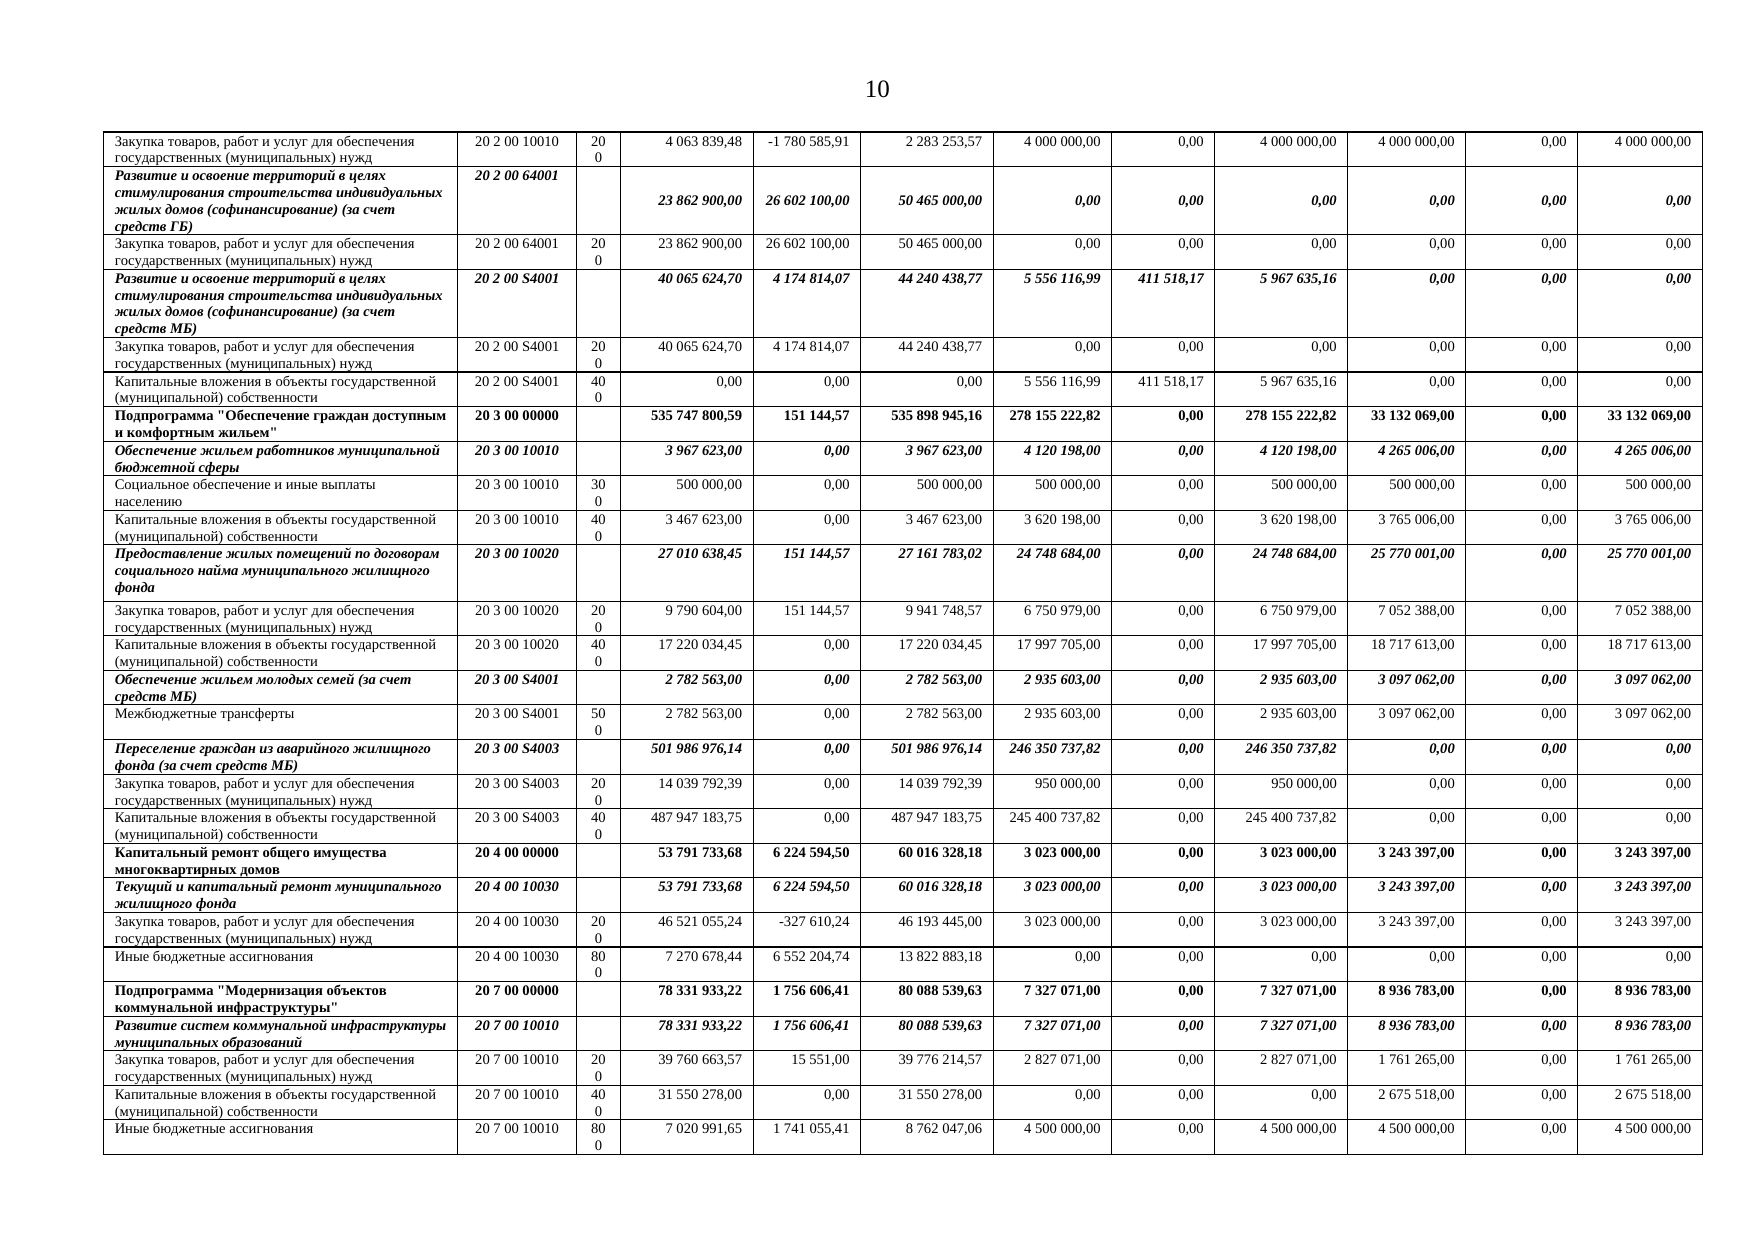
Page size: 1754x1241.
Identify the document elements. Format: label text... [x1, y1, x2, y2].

table_cell 200 [577, 235, 620, 269]
table_cell 80 088 539,63 [861, 982, 993, 1016]
table_cell 2 935 603,00 [994, 671, 1111, 704]
table_cell 6 750 979,00 [1215, 602, 1347, 635]
table_cell 0,00 [1112, 476, 1214, 510]
table_cell 20 7 00 10010 [458, 1017, 576, 1050]
table_cell Закупка товаров, работ и услуг для обеспечения государственных (муниципальных) нужд [104, 338, 457, 371]
table_cell 0,00 [1466, 476, 1577, 510]
table_cell 500 000,00 [621, 476, 753, 510]
table_cell 17 997 705,00 [994, 636, 1111, 670]
table_cell 0,00 [754, 671, 860, 704]
table_cell 3 023 000,00 [994, 913, 1111, 946]
table_cell 53 791 733,68 [621, 844, 753, 877]
table_cell 151 144,57 [754, 602, 860, 635]
table_cell 39 760 663,57 [621, 1051, 753, 1085]
table_cell 0,00 [1112, 133, 1214, 166]
table_cell 20 2 00 64001 [458, 167, 576, 234]
table_cell -1 780 585,91 [754, 133, 860, 166]
table_cell 2 935 603,00 [1215, 671, 1347, 704]
table_cell 18 717 613,00 [1578, 636, 1702, 670]
table_cell 2 935 603,00 [994, 705, 1111, 739]
table_cell 1 756 606,41 [754, 1017, 860, 1050]
table_cell 200 [577, 913, 620, 946]
table_cell 4 500 000,00 [1348, 1120, 1465, 1154]
table_cell [577, 545, 620, 601]
table_cell 46 193 445,00 [861, 913, 993, 946]
table_cell 535 898 945,16 [861, 407, 993, 441]
table_cell 0,00 [1466, 442, 1577, 475]
table_cell 3 765 006,00 [1578, 511, 1702, 544]
table_cell Закупка товаров, работ и услуг для обеспечения государственных (муниципальных) нужд [104, 602, 457, 635]
table_cell Предоставление жилых помещений по договорам социального найма муниципального жилищного фонда [104, 545, 457, 601]
table_cell 0,00 [1348, 948, 1465, 981]
table_cell 13 822 883,18 [861, 948, 993, 981]
table_cell 20 2 00 10010 [458, 133, 576, 166]
table_cell 0,00 [1466, 235, 1577, 269]
table_cell 0,00 [1466, 167, 1577, 234]
table_cell 3 467 623,00 [861, 511, 993, 544]
table_cell 3 023 000,00 [1215, 913, 1347, 946]
table_cell 0,00 [1466, 338, 1577, 371]
table_cell 0,00 [1466, 373, 1577, 406]
table_cell 0,00 [1112, 809, 1214, 843]
table_cell [577, 982, 620, 1016]
table_cell 8 936 783,00 [1578, 1017, 1702, 1050]
table_cell 0,00 [754, 373, 860, 406]
table_cell 0,00 [754, 1086, 860, 1119]
table_cell 0,00 [1112, 913, 1214, 946]
table_cell 0,00 [1215, 948, 1347, 981]
table_cell 0,00 [1466, 133, 1577, 166]
table_cell 500 000,00 [1578, 476, 1702, 510]
table_cell 0,00 [1112, 602, 1214, 635]
table_cell 0,00 [1112, 671, 1214, 704]
table_cell 7 327 071,00 [1215, 982, 1347, 1016]
table_cell 500 000,00 [994, 476, 1111, 510]
table_cell 7 052 388,00 [1578, 602, 1702, 635]
table_cell 20 4 00 10030 [458, 913, 576, 946]
table_cell 0,00 [1112, 511, 1214, 544]
table_cell 0,00 [1348, 270, 1465, 337]
table_cell 15 551,00 [754, 1051, 860, 1085]
table_cell 60 016 328,18 [861, 878, 993, 912]
table_cell 20 3 00 10010 [458, 442, 576, 475]
table_cell 246 350 737,82 [994, 740, 1111, 773]
table_cell 0,00 [1466, 602, 1577, 635]
table_cell Закупка товаров, работ и услуг для обеспечения государственных (муниципальных) нужд [104, 133, 457, 166]
table_cell 20 3 00 10020 [458, 545, 576, 601]
table_cell 3 023 000,00 [1215, 878, 1347, 912]
table_cell 14 039 792,39 [621, 775, 753, 808]
table_cell 0,00 [1466, 1017, 1577, 1050]
table_cell 1 761 265,00 [1348, 1051, 1465, 1085]
table_cell 39 776 214,57 [861, 1051, 993, 1085]
table_cell 200 [577, 602, 620, 635]
table_cell Развитие систем коммунальной инфраструктуры муниципальных образований [104, 1017, 457, 1050]
table_cell 0,00 [994, 235, 1111, 269]
table_cell 0,00 [1466, 1120, 1577, 1154]
table_cell 27 010 638,45 [621, 545, 753, 601]
table_cell 0,00 [994, 167, 1111, 234]
table_cell 0,00 [1112, 705, 1214, 739]
table_cell 14 039 792,39 [861, 775, 993, 808]
table_cell 950 000,00 [1215, 775, 1347, 808]
table_cell 0,00 [1112, 636, 1214, 670]
table_cell 0,00 [1466, 878, 1577, 912]
table_cell 7 270 678,44 [621, 948, 753, 981]
table_cell 20 3 00 10010 [458, 511, 576, 544]
table_cell 0,00 [1578, 809, 1702, 843]
table_cell 0,00 [1112, 545, 1214, 601]
table_cell 5 967 635,16 [1215, 270, 1347, 337]
table_cell 0,00 [1215, 1086, 1347, 1119]
table_cell 40 065 624,70 [621, 270, 753, 337]
table_cell 0,00 [1112, 1017, 1214, 1050]
table_cell 3 097 062,00 [1348, 671, 1465, 704]
table_cell 0,00 [754, 809, 860, 843]
table_cell 400 [577, 511, 620, 544]
table_cell 20 2 00 S4001 [458, 270, 576, 337]
table_cell 7 327 071,00 [1215, 1017, 1347, 1050]
table_cell 5 967 635,16 [1215, 373, 1347, 406]
table_cell 4 500 000,00 [1215, 1120, 1347, 1154]
table_cell 4 000 000,00 [1578, 133, 1702, 166]
table_cell [577, 1017, 620, 1050]
table_cell 0,00 [1466, 636, 1577, 670]
table_cell 2 935 603,00 [1215, 705, 1347, 739]
table_cell 0,00 [1348, 235, 1465, 269]
table_cell 26 602 100,00 [754, 167, 860, 234]
table_cell 0,00 [1348, 740, 1465, 773]
table_cell 800 [577, 948, 620, 981]
table_cell 17 997 705,00 [1215, 636, 1347, 670]
table_cell 0,00 [1466, 844, 1577, 877]
table_cell 0,00 [754, 442, 860, 475]
table_cell 800 [577, 1120, 620, 1154]
table_cell 3 765 006,00 [1348, 511, 1465, 544]
table_cell 8 936 783,00 [1348, 1017, 1465, 1050]
table_cell 1 756 606,41 [754, 982, 860, 1016]
table_cell 4 000 000,00 [1348, 133, 1465, 166]
table_cell Закупка товаров, работ и услуг для обеспечения государственных (муниципальных) нужд [104, 913, 457, 946]
table_cell 4 265 006,00 [1348, 442, 1465, 475]
table_cell 2 675 518,00 [1578, 1086, 1702, 1119]
table_cell Подпрограмма "Обеспечение граждан доступным и комфортным жильем" [104, 407, 457, 441]
table_cell [577, 671, 620, 704]
table_cell 20 3 00 00000 [458, 407, 576, 441]
table_cell [577, 740, 620, 773]
table_cell 0,00 [754, 740, 860, 773]
table_cell 0,00 [1466, 809, 1577, 843]
table_cell 4 120 198,00 [994, 442, 1111, 475]
table_cell 0,00 [1348, 775, 1465, 808]
table_cell 6 750 979,00 [994, 602, 1111, 635]
table_cell 0,00 [1578, 235, 1702, 269]
table_cell 27 161 783,02 [861, 545, 993, 601]
table_cell 0,00 [754, 636, 860, 670]
table_cell 20 3 00 S4003 [458, 809, 576, 843]
table_cell 300 [577, 476, 620, 510]
table_cell 278 155 222,82 [1215, 407, 1347, 441]
table_cell 0,00 [621, 373, 753, 406]
table_cell 3 620 198,00 [1215, 511, 1347, 544]
table_cell 0,00 [1112, 167, 1214, 234]
table_cell 0,00 [1112, 982, 1214, 1016]
table_cell 4 174 814,07 [754, 338, 860, 371]
table_cell 0,00 [754, 705, 860, 739]
table_cell 25 770 001,00 [1348, 545, 1465, 601]
table_cell [577, 878, 620, 912]
table_cell 400 [577, 373, 620, 406]
table_cell 2 782 563,00 [861, 705, 993, 739]
table_cell 6 224 594,50 [754, 878, 860, 912]
table_cell 2 782 563,00 [861, 671, 993, 704]
table_cell 411 518,17 [1112, 270, 1214, 337]
table_cell [577, 167, 620, 234]
table_cell 200 [577, 775, 620, 808]
table_cell 411 518,17 [1112, 373, 1214, 406]
table_cell 26 602 100,00 [754, 235, 860, 269]
table_cell 20 3 00 S4001 [458, 705, 576, 739]
table_cell 0,00 [1466, 775, 1577, 808]
table_cell 2 827 071,00 [994, 1051, 1111, 1085]
table_cell 3 243 397,00 [1348, 913, 1465, 946]
table_cell 44 240 438,77 [861, 270, 993, 337]
table_cell 487 947 183,75 [861, 809, 993, 843]
table_cell 7 020 991,65 [621, 1120, 753, 1154]
table_cell Капитальные вложения в объекты государственной (муниципальной) собственности [104, 373, 457, 406]
table_cell 3 620 198,00 [994, 511, 1111, 544]
table_cell 2 827 071,00 [1215, 1051, 1347, 1085]
table_cell Капитальные вложения в объекты государственной (муниципальной) собственности [104, 809, 457, 843]
table_cell Закупка товаров, работ и услуг для обеспечения государственных (муниципальных) нужд [104, 1051, 457, 1085]
table_cell 0,00 [1112, 775, 1214, 808]
table_cell 0,00 [754, 775, 860, 808]
table_cell [577, 270, 620, 337]
table_cell 151 144,57 [754, 407, 860, 441]
table_cell 400 [577, 809, 620, 843]
table_cell 278 155 222,82 [994, 407, 1111, 441]
table_cell 151 144,57 [754, 545, 860, 601]
table_cell 53 791 733,68 [621, 878, 753, 912]
table_cell 17 220 034,45 [861, 636, 993, 670]
table_cell 0,00 [754, 476, 860, 510]
table_cell 20 3 00 S4001 [458, 671, 576, 704]
table_cell 4 000 000,00 [1215, 133, 1347, 166]
table_cell 1 761 265,00 [1578, 1051, 1702, 1085]
table_cell 2 782 563,00 [621, 671, 753, 704]
table_cell 3 243 397,00 [1348, 844, 1465, 877]
table_cell 7 327 071,00 [994, 982, 1111, 1016]
table_cell 20 3 00 S4003 [458, 740, 576, 773]
table_cell 0,00 [994, 948, 1111, 981]
table_cell 0,00 [1348, 167, 1465, 234]
table_cell 4 500 000,00 [1578, 1120, 1702, 1154]
table_cell Закупка товаров, работ и услуг для обеспечения государственных (муниципальных) нужд [104, 235, 457, 269]
table_cell 487 947 183,75 [621, 809, 753, 843]
table_cell Межбюджетные трансферты [104, 705, 457, 739]
table_cell 501 986 976,14 [621, 740, 753, 773]
table_cell 3 243 397,00 [1348, 878, 1465, 912]
table_cell Капитальные вложения в объекты государственной (муниципальной) собственности [104, 636, 457, 670]
table_cell 0,00 [1466, 705, 1577, 739]
table_cell 4 500 000,00 [994, 1120, 1111, 1154]
table_cell 0,00 [1112, 338, 1214, 371]
table_cell 9 941 748,57 [861, 602, 993, 635]
table_cell 20 4 00 10030 [458, 948, 576, 981]
table_cell 46 521 055,24 [621, 913, 753, 946]
table_cell Иные бюджетные ассигнования [104, 948, 457, 981]
table_cell 500 000,00 [1215, 476, 1347, 510]
table_cell Обеспечение жильем работников муниципальной бюджетной сферы [104, 442, 457, 475]
table_cell [577, 844, 620, 877]
table_cell 501 986 976,14 [861, 740, 993, 773]
table_cell 24 748 684,00 [1215, 545, 1347, 601]
table_cell 0,00 [1578, 740, 1702, 773]
table_cell 950 000,00 [994, 775, 1111, 808]
table_cell 0,00 [1112, 844, 1214, 877]
table_cell 3 023 000,00 [994, 878, 1111, 912]
table_cell Переселение граждан из аварийного жилищного фонда (за счет средств МБ) [104, 740, 457, 773]
table_cell 50 465 000,00 [861, 167, 993, 234]
table_cell 245 400 737,82 [994, 809, 1111, 843]
table_cell 78 331 933,22 [621, 982, 753, 1016]
table_cell 0,00 [1112, 1051, 1214, 1085]
table_cell 0,00 [1348, 338, 1465, 371]
table_cell 0,00 [1112, 948, 1214, 981]
table_cell 5 556 116,99 [994, 270, 1111, 337]
table_cell Развитие и освоение территорий в целях стимулирования строительства индивидуальных жилых домов (софинансирование) (за счет средств МБ) [104, 270, 457, 337]
table_cell Подпрограмма "Модернизация объектов коммунальной инфраструктуры" [104, 982, 457, 1016]
table_cell 31 550 278,00 [861, 1086, 993, 1119]
table_cell 24 748 684,00 [994, 545, 1111, 601]
table_cell 0,00 [1578, 270, 1702, 337]
table_cell 3 097 062,00 [1348, 705, 1465, 739]
table_cell 3 967 623,00 [621, 442, 753, 475]
table_cell 0,00 [1578, 373, 1702, 406]
table_cell 0,00 [1578, 167, 1702, 234]
table_cell 50 465 000,00 [861, 235, 993, 269]
table_cell 18 717 613,00 [1348, 636, 1465, 670]
table_cell 20 7 00 10010 [458, 1051, 576, 1085]
table_cell 246 350 737,82 [1215, 740, 1347, 773]
table_cell 20 7 00 00000 [458, 982, 576, 1016]
table_cell Капитальные вложения в объекты государственной (муниципальной) собственности [104, 511, 457, 544]
table_cell 500 [577, 705, 620, 739]
table_cell 7 327 071,00 [994, 1017, 1111, 1050]
table_cell 60 016 328,18 [861, 844, 993, 877]
table_cell 23 862 900,00 [621, 235, 753, 269]
table_cell 20 7 00 10010 [458, 1086, 576, 1119]
table_cell 500 000,00 [1348, 476, 1465, 510]
table_cell 0,00 [1466, 511, 1577, 544]
table_cell 20 3 00 10010 [458, 476, 576, 510]
table_cell 3 097 062,00 [1578, 705, 1702, 739]
table_cell 0,00 [1578, 948, 1702, 981]
table_cell 0,00 [1466, 740, 1577, 773]
table_cell 0,00 [1112, 878, 1214, 912]
table_cell 400 [577, 1086, 620, 1119]
table_cell 7 052 388,00 [1348, 602, 1465, 635]
table_cell Закупка товаров, работ и услуг для обеспечения государственных (муниципальных) нужд [104, 775, 457, 808]
table_cell 0,00 [1112, 407, 1214, 441]
table_cell 0,00 [1112, 1086, 1214, 1119]
table_cell 200 [577, 1051, 620, 1085]
table_cell 20 3 00 S4003 [458, 775, 576, 808]
table_cell 0,00 [1215, 235, 1347, 269]
table_cell 0,00 [1466, 671, 1577, 704]
table_cell 0,00 [1466, 948, 1577, 981]
table_cell 535 747 800,59 [621, 407, 753, 441]
table_cell 4 265 006,00 [1578, 442, 1702, 475]
table_cell 4 120 198,00 [1215, 442, 1347, 475]
table_cell 245 400 737,82 [1215, 809, 1347, 843]
table_cell 0,00 [1578, 775, 1702, 808]
table_cell 78 331 933,22 [621, 1017, 753, 1050]
table_cell 20 3 00 10020 [458, 602, 576, 635]
table_cell 3 467 623,00 [621, 511, 753, 544]
table_cell 6 552 204,74 [754, 948, 860, 981]
table_cell [577, 407, 620, 441]
table_cell 20 2 00 64001 [458, 235, 576, 269]
table_cell [577, 442, 620, 475]
table_cell 20 3 00 10020 [458, 636, 576, 670]
table_cell Иные бюджетные ассигнования [104, 1120, 457, 1154]
table_cell 0,00 [1348, 373, 1465, 406]
table_cell 0,00 [1215, 338, 1347, 371]
table_cell 9 790 604,00 [621, 602, 753, 635]
table_cell 8 936 783,00 [1348, 982, 1465, 1016]
table_cell 0,00 [1466, 1051, 1577, 1085]
table_cell 0,00 [1466, 1086, 1577, 1119]
table_cell 3 023 000,00 [994, 844, 1111, 877]
table_cell 80 088 539,63 [861, 1017, 993, 1050]
table_cell 33 132 069,00 [1578, 407, 1702, 441]
table_cell 0,00 [994, 1086, 1111, 1119]
table_cell 1 741 055,41 [754, 1120, 860, 1154]
table_cell 0,00 [1348, 809, 1465, 843]
table_cell 3 243 397,00 [1578, 913, 1702, 946]
table_cell 44 240 438,77 [861, 338, 993, 371]
table_cell 0,00 [1578, 338, 1702, 371]
table_cell 20 2 00 S4001 [458, 373, 576, 406]
table_cell 8 762 047,06 [861, 1120, 993, 1154]
table_cell 2 675 518,00 [1348, 1086, 1465, 1119]
table_cell 4 063 839,48 [621, 133, 753, 166]
table_cell 0,00 [1112, 740, 1214, 773]
table_cell 20 7 00 10010 [458, 1120, 576, 1154]
table_cell -327 610,24 [754, 913, 860, 946]
table_cell 4 174 814,07 [754, 270, 860, 337]
table_cell 0,00 [994, 338, 1111, 371]
table_cell 33 132 069,00 [1348, 407, 1465, 441]
table_cell 3 967 623,00 [861, 442, 993, 475]
table_cell 20 4 00 00000 [458, 844, 576, 877]
table_cell 400 [577, 636, 620, 670]
table_cell Капитальные вложения в объекты государственной (муниципальной) собственности [104, 1086, 457, 1119]
table_cell 500 000,00 [861, 476, 993, 510]
table_cell 4 000 000,00 [994, 133, 1111, 166]
table_cell 3 097 062,00 [1578, 671, 1702, 704]
table_cell Капитальный ремонт общего имущества многоквартирных домов [104, 844, 457, 877]
table_cell 0,00 [861, 373, 993, 406]
table_cell Обеспечение жильем молодых семей (за счет средств МБ) [104, 671, 457, 704]
table_cell 200 [577, 338, 620, 371]
table_cell 3 243 397,00 [1578, 878, 1702, 912]
table_cell 200 [577, 133, 620, 166]
table_cell 0,00 [1112, 235, 1214, 269]
table_cell 8 936 783,00 [1578, 982, 1702, 1016]
table_cell 31 550 278,00 [621, 1086, 753, 1119]
table_cell 20 4 00 10030 [458, 878, 576, 912]
table_cell 0,00 [1466, 545, 1577, 601]
table_cell Социальное обеспечение и иные выплаты населению [104, 476, 457, 510]
table_cell 3 243 397,00 [1578, 844, 1702, 877]
table_cell 0,00 [1112, 1120, 1214, 1154]
table_cell 0,00 [1112, 442, 1214, 475]
table_cell 3 023 000,00 [1215, 844, 1347, 877]
table_cell 0,00 [1466, 407, 1577, 441]
table_cell 25 770 001,00 [1578, 545, 1702, 601]
table_cell Развитие и освоение территорий в целях стимулирования строительства индивидуальных жилых домов (софинансирование) (за счет средств ГБ) [104, 167, 457, 234]
table_cell 6 224 594,50 [754, 844, 860, 877]
table_cell 17 220 034,45 [621, 636, 753, 670]
table_cell 0,00 [1466, 982, 1577, 1016]
table_cell 0,00 [1466, 913, 1577, 946]
table_cell 23 862 900,00 [621, 167, 753, 234]
table_cell 40 065 624,70 [621, 338, 753, 371]
table_cell 20 2 00 S4001 [458, 338, 576, 371]
table_cell 2 782 563,00 [621, 705, 753, 739]
table_cell 0,00 [1466, 270, 1577, 337]
table_cell 2 283 253,57 [861, 133, 993, 166]
table_cell 0,00 [754, 511, 860, 544]
table_cell Текущий и капитальный ремонт муниципального жилищного фонда [104, 878, 457, 912]
table_cell 0,00 [1215, 167, 1347, 234]
table_cell 5 556 116,99 [994, 373, 1111, 406]
